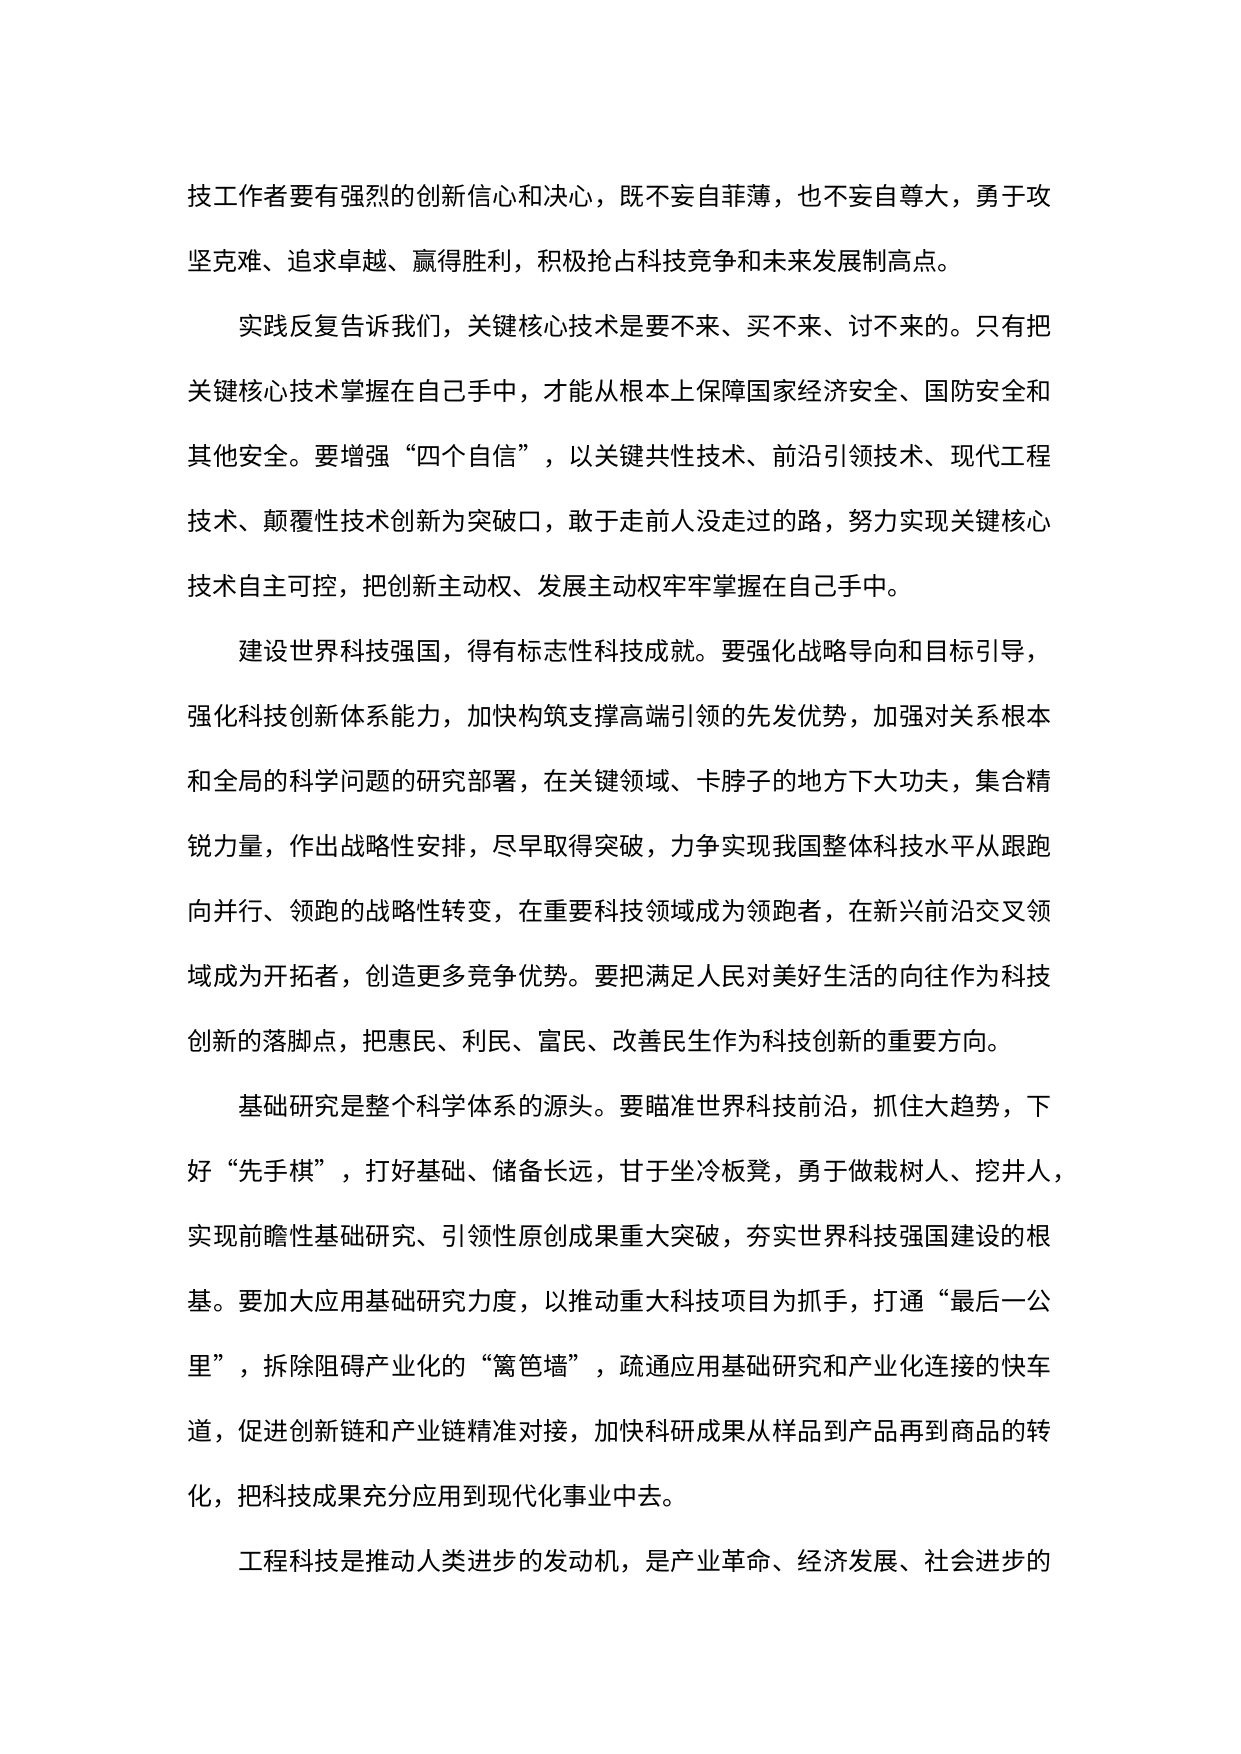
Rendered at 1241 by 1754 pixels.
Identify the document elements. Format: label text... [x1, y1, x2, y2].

text 建设世界科技强国，得有标志性科技成就。要强化战略导向和目标引导，强化科技创新体系能力，加快构筑支撑高端引领的先发优势，加强对关系根本和全局的科学问题的研究部署，在关键领域、卡脖子的地方下大功夫，集合精锐力量，作出战略性安排，尽早取得突破，力争实现我国整体科技水平从跟跑向并行、领跑的战略性转变，在重要科技领域成为领跑者，在新兴前沿交叉领域成为开拓者，创造更多竞争优势。要把满足人民对美好生活的向往作为科技创新的落脚点，把惠民、利民、富民、改善民生作为科技创新的重要方向。 [187, 617, 1053, 1072]
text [187, 1527, 1053, 1592]
text 基础研究是整个科学体系的源头。要瞄准世界科技前沿，抓住大趋势，下好“先手棋”，打好基础、储备长远，甘于坐冷板凳，勇于做栽树人、挖井人，实现前瞻性基础研究、引领性原创成果重大突破，夯实世界科技强国建设的根基。要加大应用基础研究力度，以推动重大科技项目为抓手，打通“最后一公里”，拆除阻碍产业化的“篱笆墙”，疏通应用基础研究和产业化连接的快车道，促进创新链和产业链精准对接，加快科研成果从样品到产品再到商品的转化，把科技成果充分应用到现代化事业中去。 [187, 1072, 1053, 1527]
text 实践反复告诉我们，关键核心技术是要不来、买不来、讨不来的。只有把关键核心技术掌握在自己手中，才能从根本上保障国家经济安全、国防安全和其他安全。要增强“四个自信”，以关键共性技术、前沿引领技术、现代工程技术、颠覆性技术创新为突破口，敢于走前人没走过的路，努力实现关键核心技术自主可控，把创新主动权、发展主动权牢牢掌握在自己手中。 [187, 292, 1053, 617]
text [187, 162, 1053, 292]
